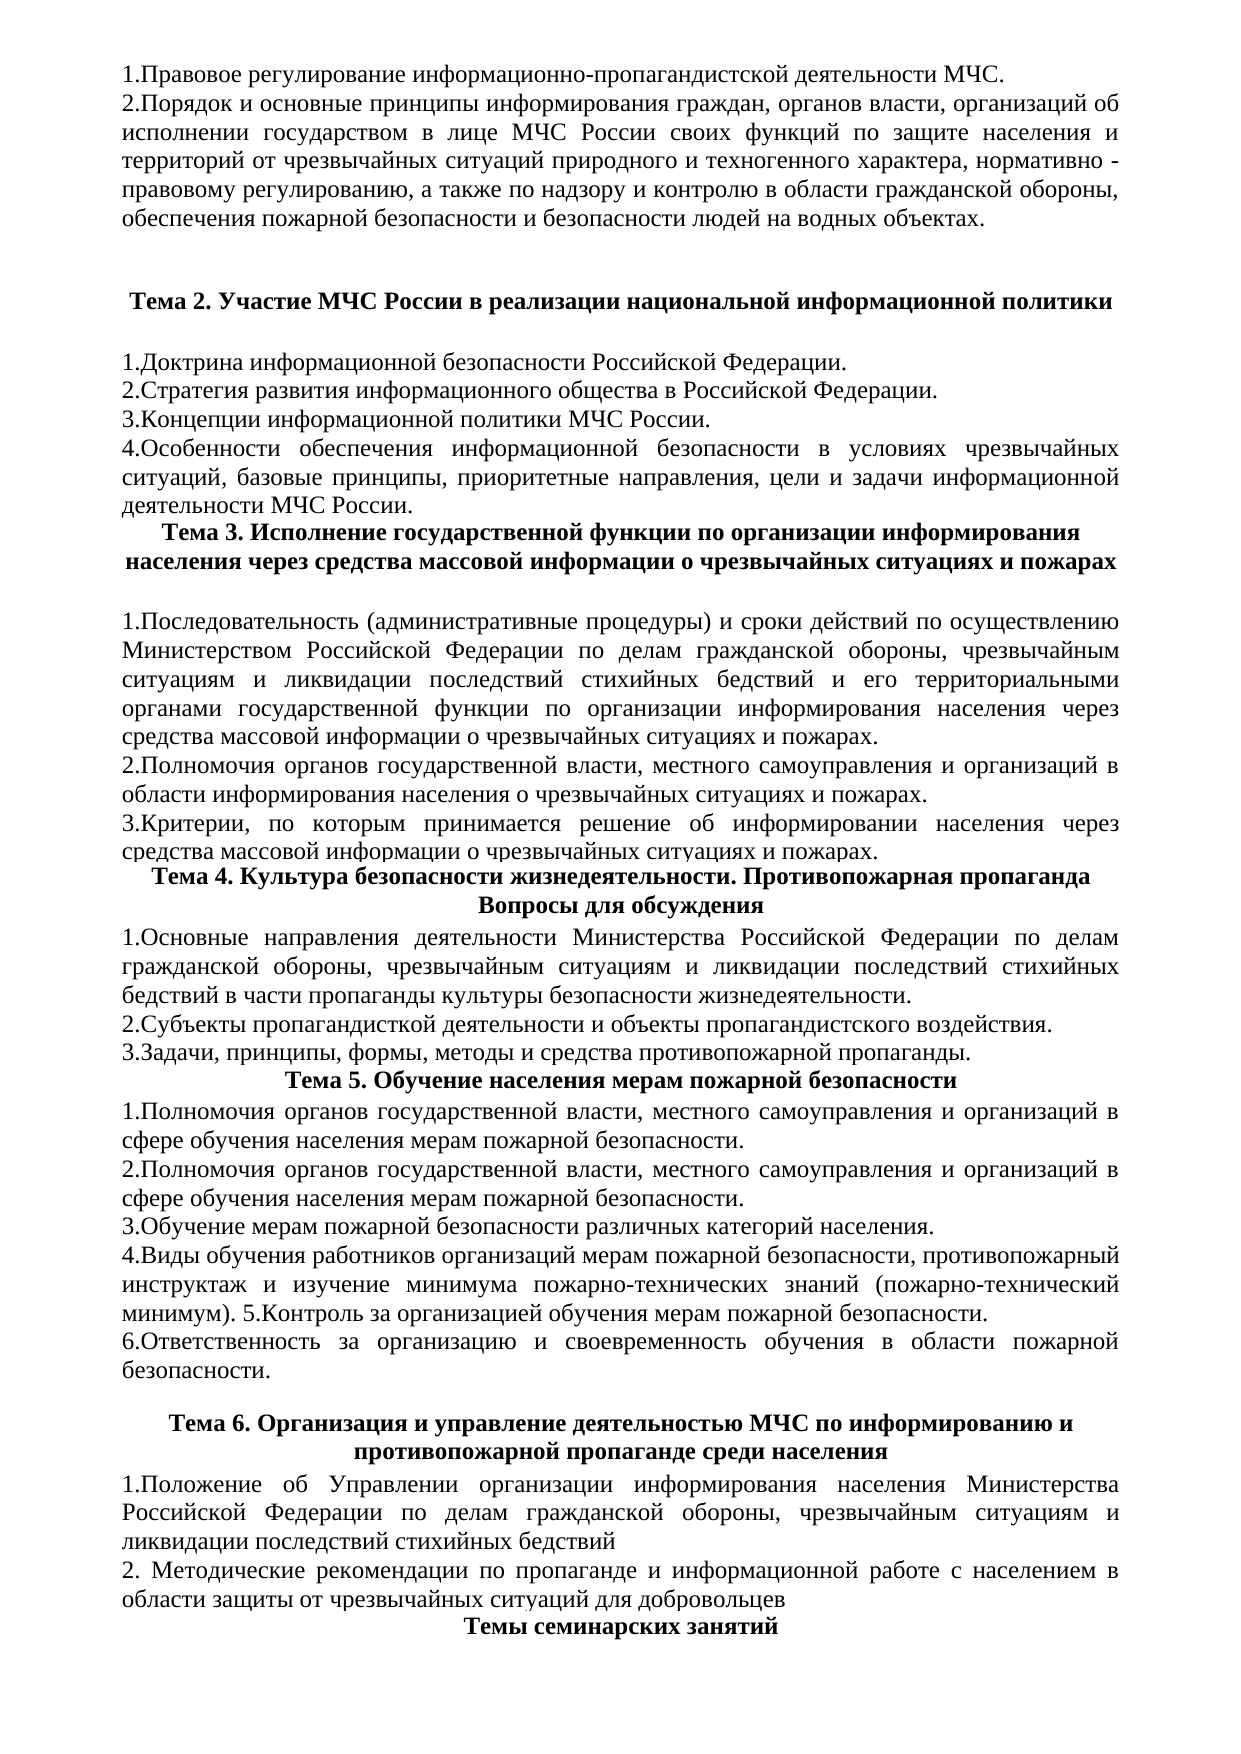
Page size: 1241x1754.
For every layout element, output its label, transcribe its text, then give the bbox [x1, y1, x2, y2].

table_cell 1.Полномочия органов государственной власти, местного самоуправления и организаций в сфере обучения населения мерам пожарной безопасности. 2.Полномочия органов государственной власти, местного самоуправления и организаций в сфере обучения населения мерам пожарной безопасности. 3.Обучение мерам пожарной безопасности различных категорий населения. 4.Виды обучения работников организаций мерам пожарной безопасности, противопожарный инструктаж и изучение минимума пожарно-технических знаний (пожарно-технический минимум). 5.Контроль за организацией обучения мерам пожарной безопасности. 6.Ответственность за организацию и своевременность обучения в области пожарной безопасности. [118, 1096, 1124, 1408]
table_cell 1.Основные направления деятельности Министерства Российской Федерации по делам гражданской обороны, чрезвычайным ситуациям и ликвидации последствий стихийных бедствий в части пропаганды культуры безопасности жизнедеятельности. 2.Субъекты пропагандисткой деятельности и объекты пропагандистского воздействия. 3.Задачи, принципы, формы, методы и средства противопожарной пропаганды. [118, 923, 1124, 1065]
table_cell Тема 4. Культура безопасности жизнедеятельности. Противопожарная пропаганда Вопросы для обсуждения [118, 861, 1124, 922]
table_header 1.Правовое регулирование информационно-пропагандистской деятельности МЧС. 2.Порядок и основные принципы информирования граждан, органов власти, организаций об исполнении государством в лице МЧС России своих функций по защите населения и территорий от чрезвычайных ситуаций природного и техногенного характера, нормативно -правовому регулированию, а также по надзору и контролю в области гражданской обороны, обеспечения пожарной безопасности и безопасности людей на водных объектах. [118, 59, 1124, 286]
table_cell 1.Положение об Управлении организации информирования населения Министерства Российской Федерации по делам гражданской обороны, чрезвычайным ситуациям и ликвидации последствий стихийных бедствий 2. Методические рекомендации по пропаганде и информационной работе с населением в области защиты от чрезвычайных ситуаций для добровольцев [118, 1469, 1124, 1611]
table_cell Тема 6. Организация и управление деятельностью МЧС по информированию и противопожарной пропаганде среди населения [118, 1408, 1124, 1469]
table_cell 1.Последовательность (административные процедуры) и сроки действий по осуществлению Министерством Российской Федерации по делам гражданской обороны, чрезвычайным ситуациям и ликвидации последствий стихийных бедствий и его территориальными органами государственной функции по организации информирования населения через средства массовой информации о чрезвычайных ситуациях и пожарах. 2.Полномочия органов государственной власти, местного самоуправления и организаций в области информирования населения о чрезвычайных ситуациях и пожарах. 3.Критерии, по которым принимается решение об информировании населения через средства массовой информации о чрезвычайных ситуациях и пожарах. [118, 606, 1124, 861]
table_cell 1.Доктрина информационной безопасности Российской Федерации. 2.Стратегия развития информационного общества в Российской Федерации. 3.Концепции информационной политики МЧС России. 4.Особенности обеспечения информационной безопасности в условиях чрезвычайных ситуаций, базовые принципы, приоритетные направления, цели и задачи информационной деятельности МЧС России. [118, 347, 1124, 517]
table_cell Тема 3. Исполнение государственной функции по организации информирования населения через средства массовой информации о чрезвычайных ситуациях и пожарах [118, 518, 1124, 606]
table_cell Темы семинарских занятий [118, 1611, 1124, 1640]
table_cell Тема 2. Участие МЧС России в реализации национальной информационной политики [118, 286, 1124, 347]
table_cell Тема 5. Обучение населения мерам пожарной безопасности [118, 1065, 1124, 1096]
